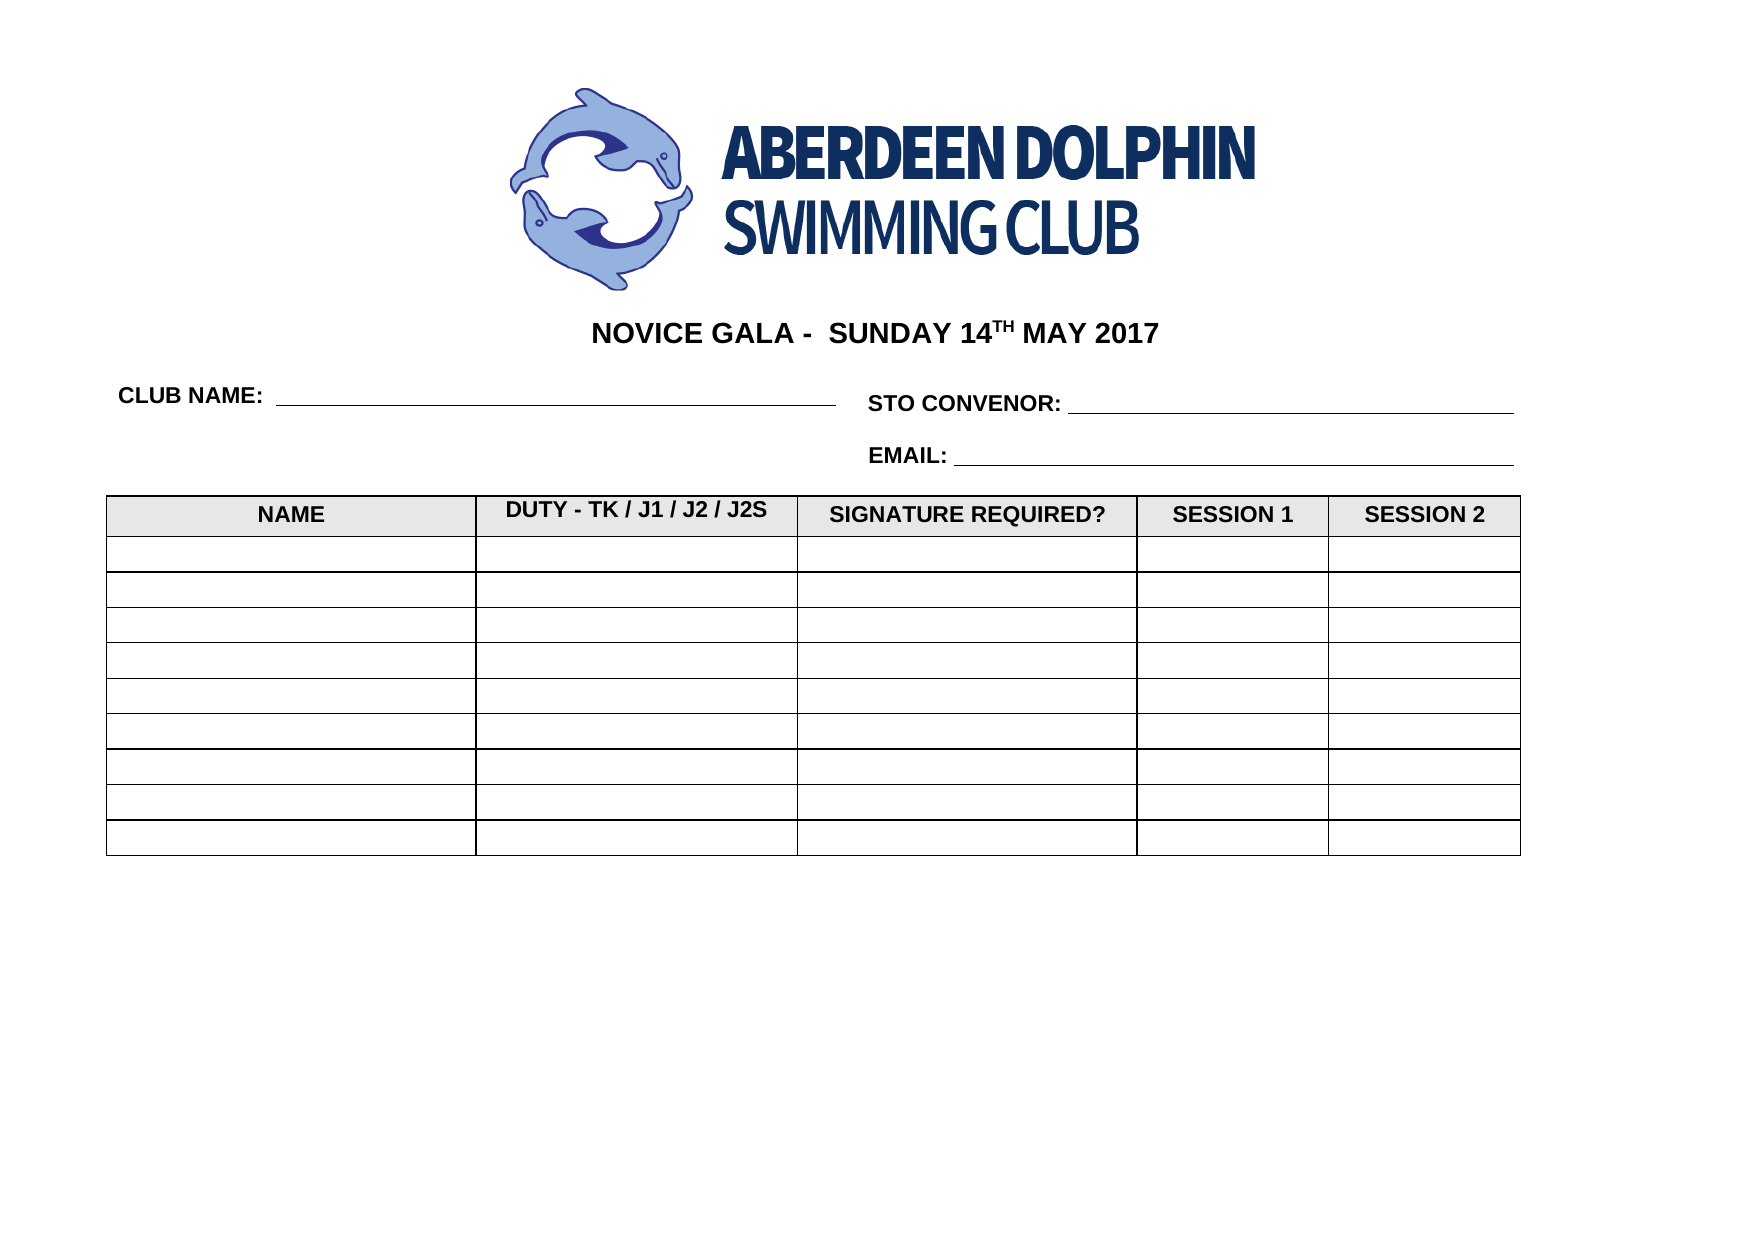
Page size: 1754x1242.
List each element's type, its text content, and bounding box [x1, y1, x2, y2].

subtitle CLUB NAME: [118, 382, 836, 408]
table_cell [1138, 537, 1328, 571]
table_cell [1329, 785, 1520, 819]
table_header SESSION 2 [1329, 497, 1520, 536]
table_cell [1329, 714, 1520, 748]
table_cell [107, 750, 475, 784]
table_cell [1138, 643, 1328, 678]
table_cell [1138, 679, 1328, 713]
table_cell [107, 785, 475, 819]
subtitle NOVICE GALA - SUNDAY 14TH MAY 2017 [591, 314, 1566, 351]
table_cell [798, 750, 1136, 784]
table_cell [107, 537, 475, 571]
table_cell [1329, 537, 1520, 571]
table_cell [798, 537, 1136, 571]
text STO CONVENOR: [868, 390, 1566, 416]
picture [509, 88, 1255, 291]
table_cell [477, 643, 797, 678]
table_cell [1138, 785, 1328, 819]
table_cell [798, 608, 1136, 642]
table_cell [798, 821, 1136, 854]
table_header SIGNATURE REQUIRED? [798, 497, 1136, 536]
table_header SESSION 1 [1138, 497, 1328, 536]
table_cell [107, 821, 475, 854]
table_cell [107, 679, 475, 713]
table_cell [1329, 608, 1520, 642]
table_cell [798, 679, 1136, 713]
table_cell [477, 679, 797, 713]
table_cell [1329, 679, 1520, 713]
table_cell [477, 537, 797, 571]
table_cell [107, 643, 475, 678]
table_cell [1329, 643, 1520, 678]
table_cell [1138, 821, 1328, 854]
table_cell [477, 714, 797, 748]
table_cell [798, 643, 1136, 678]
table_cell [1138, 750, 1328, 784]
table_cell [477, 785, 797, 819]
table_cell [477, 608, 797, 642]
table_cell [1329, 821, 1520, 854]
table_cell [1329, 750, 1520, 784]
table_cell [1138, 608, 1328, 642]
table_cell [1138, 714, 1328, 748]
table_cell [477, 750, 797, 784]
table_cell [107, 608, 475, 642]
table_cell [1138, 573, 1328, 607]
text EMAIL: [868, 442, 1566, 468]
table_cell [477, 573, 797, 607]
table_header DUTY - TK / J1 / J2 / J2S [477, 497, 797, 536]
table_cell [107, 714, 475, 748]
table_header NAME [107, 497, 475, 536]
table_cell [107, 573, 475, 607]
table_cell [798, 714, 1136, 748]
table_cell [798, 573, 1136, 607]
table_cell [798, 785, 1136, 819]
table_cell [1329, 573, 1520, 607]
table_cell [477, 821, 797, 854]
